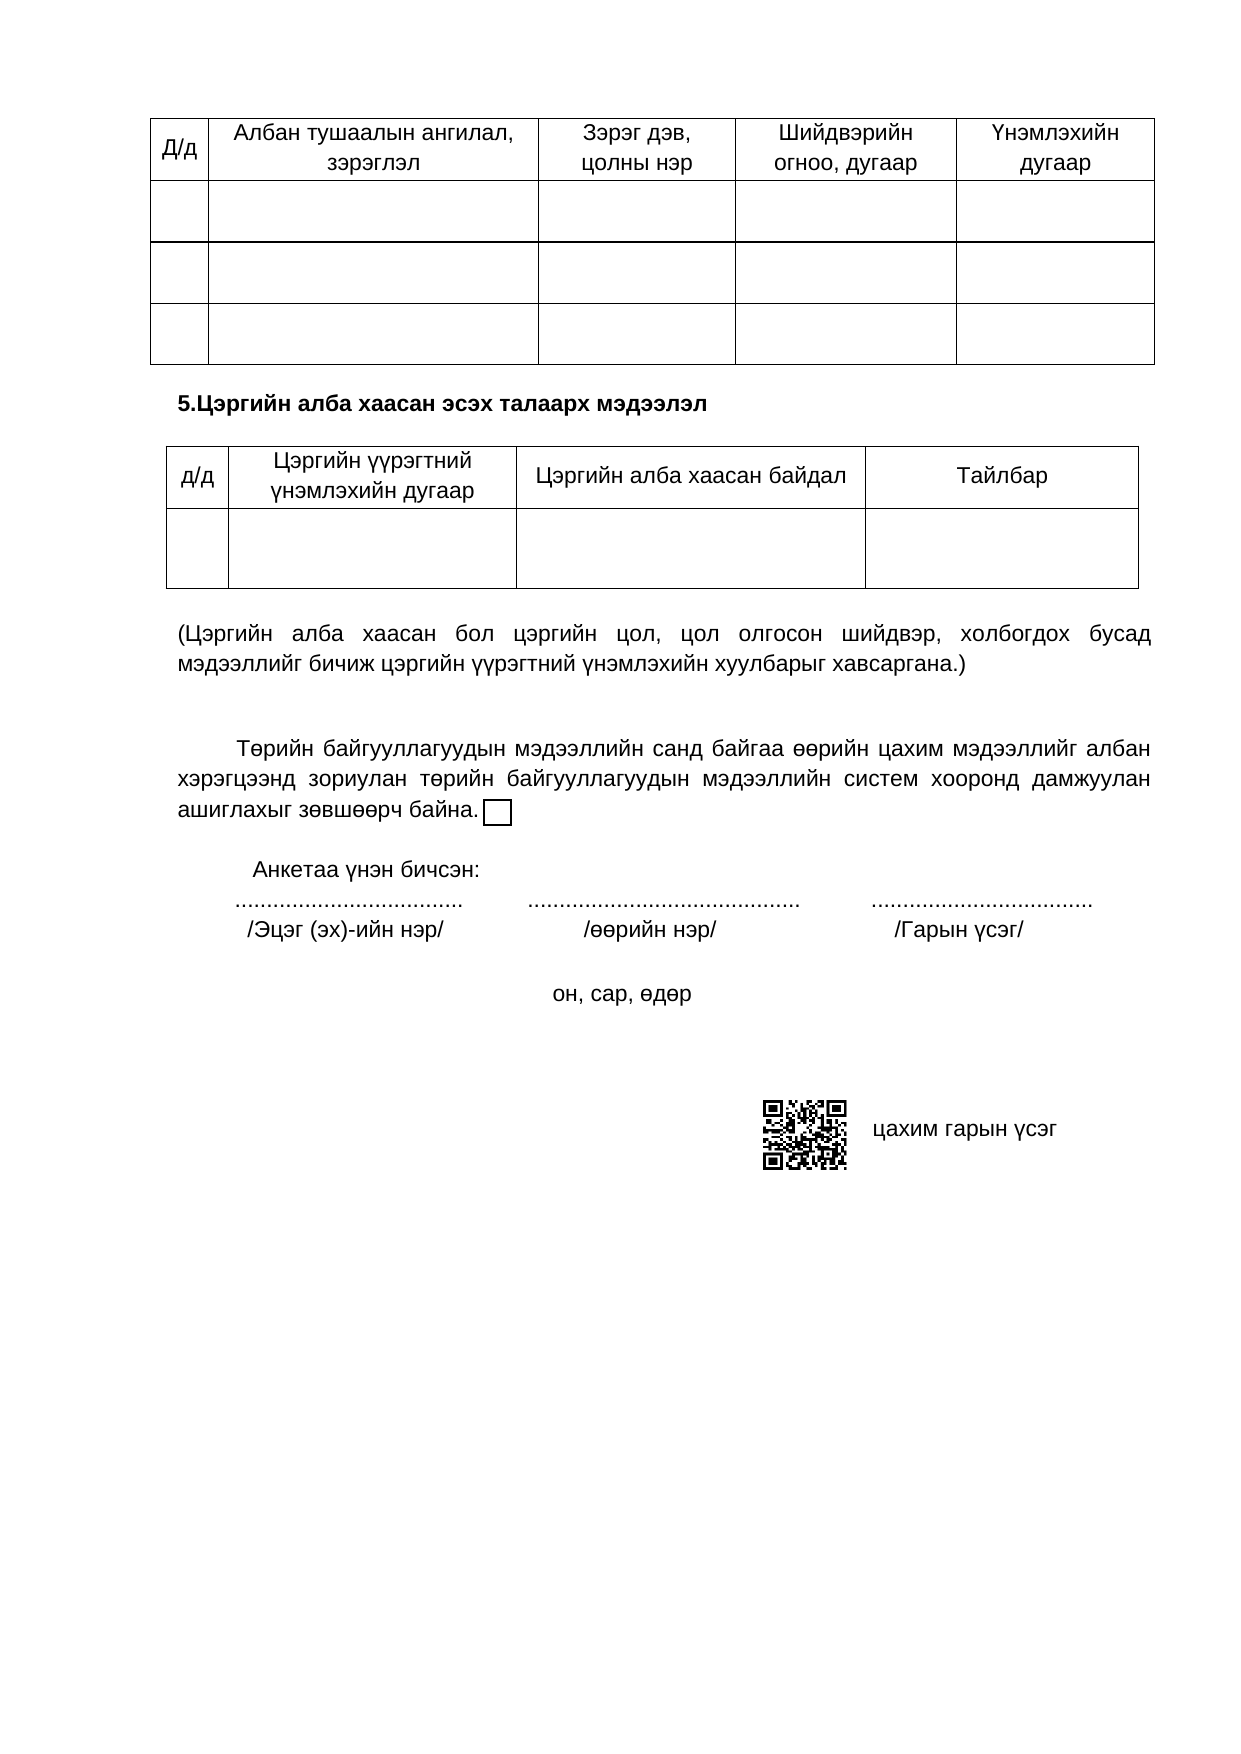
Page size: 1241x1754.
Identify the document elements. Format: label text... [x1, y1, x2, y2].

table_cell [736, 243, 956, 303]
table_cell [151, 243, 208, 303]
text /Эцэг (эх)-ийн нэр/ /өөрийн нэр/ /Гарын үсэг/ [177, 916, 1152, 943]
table_header Албан тушаалын ангилал, зэрэглэл [209, 119, 538, 180]
table_header Тайлбар [866, 447, 1138, 507]
table_cell [736, 181, 956, 241]
text Төрийн байгууллагуудын мэдээллийн санд байгаа өөрийн цахим мэдээллийг албан хэрэгцээнд зориулан төрийн байгууллагуудын мэдээллийн систем хооронд дамжуулан ашиглахыг зөвшөөрч байна. [177, 735, 1152, 822]
table_cell [167, 509, 228, 588]
table_header Д/д [151, 119, 208, 180]
text он, сар, өдөр [477, 980, 1152, 1006]
table_cell [957, 243, 1154, 303]
table_cell [539, 243, 735, 303]
table_cell [539, 304, 735, 364]
text (Цэргийн алба хаасан бол цэргийн цол, цол олгосон шийдвэр, холбогдох бусад мэдээллийг бичиж цэргийн үүрэгтний үнэмлэхийн хуулбарыг хавсаргана.) [177, 619, 1152, 676]
table_header Цэргийн үүрэгтний үнэмлэхийн дугаар [229, 447, 516, 507]
table_cell [209, 181, 538, 241]
table_header Зэрэг дэв, цолны нэр [539, 119, 735, 180]
text 5.Цэргийн алба хаасан эсэх талаарх мэдээлэл [177, 390, 1152, 417]
table_header д/д [167, 447, 228, 507]
table_cell [539, 181, 735, 241]
table_header Цэргийн алба хаасан байдал [517, 447, 865, 507]
table_cell [209, 304, 538, 364]
text Анкетаа үнэн бичсэн: [177, 856, 1152, 882]
table_cell [209, 243, 538, 303]
table_cell [736, 304, 956, 364]
table_cell [151, 304, 208, 364]
table_cell [517, 509, 865, 588]
picture [751, 1090, 858, 1179]
table_header Шийдвэрийн огноо, дугаар [736, 119, 956, 180]
text .................................... ........................................... ................................... [177, 886, 1152, 913]
table_cell [957, 304, 1154, 364]
table_cell [151, 181, 208, 241]
table_cell [229, 509, 516, 588]
table_cell [957, 181, 1154, 241]
table_cell [866, 509, 1138, 588]
table_header Үнэмлэхийн дугаар [957, 119, 1154, 180]
